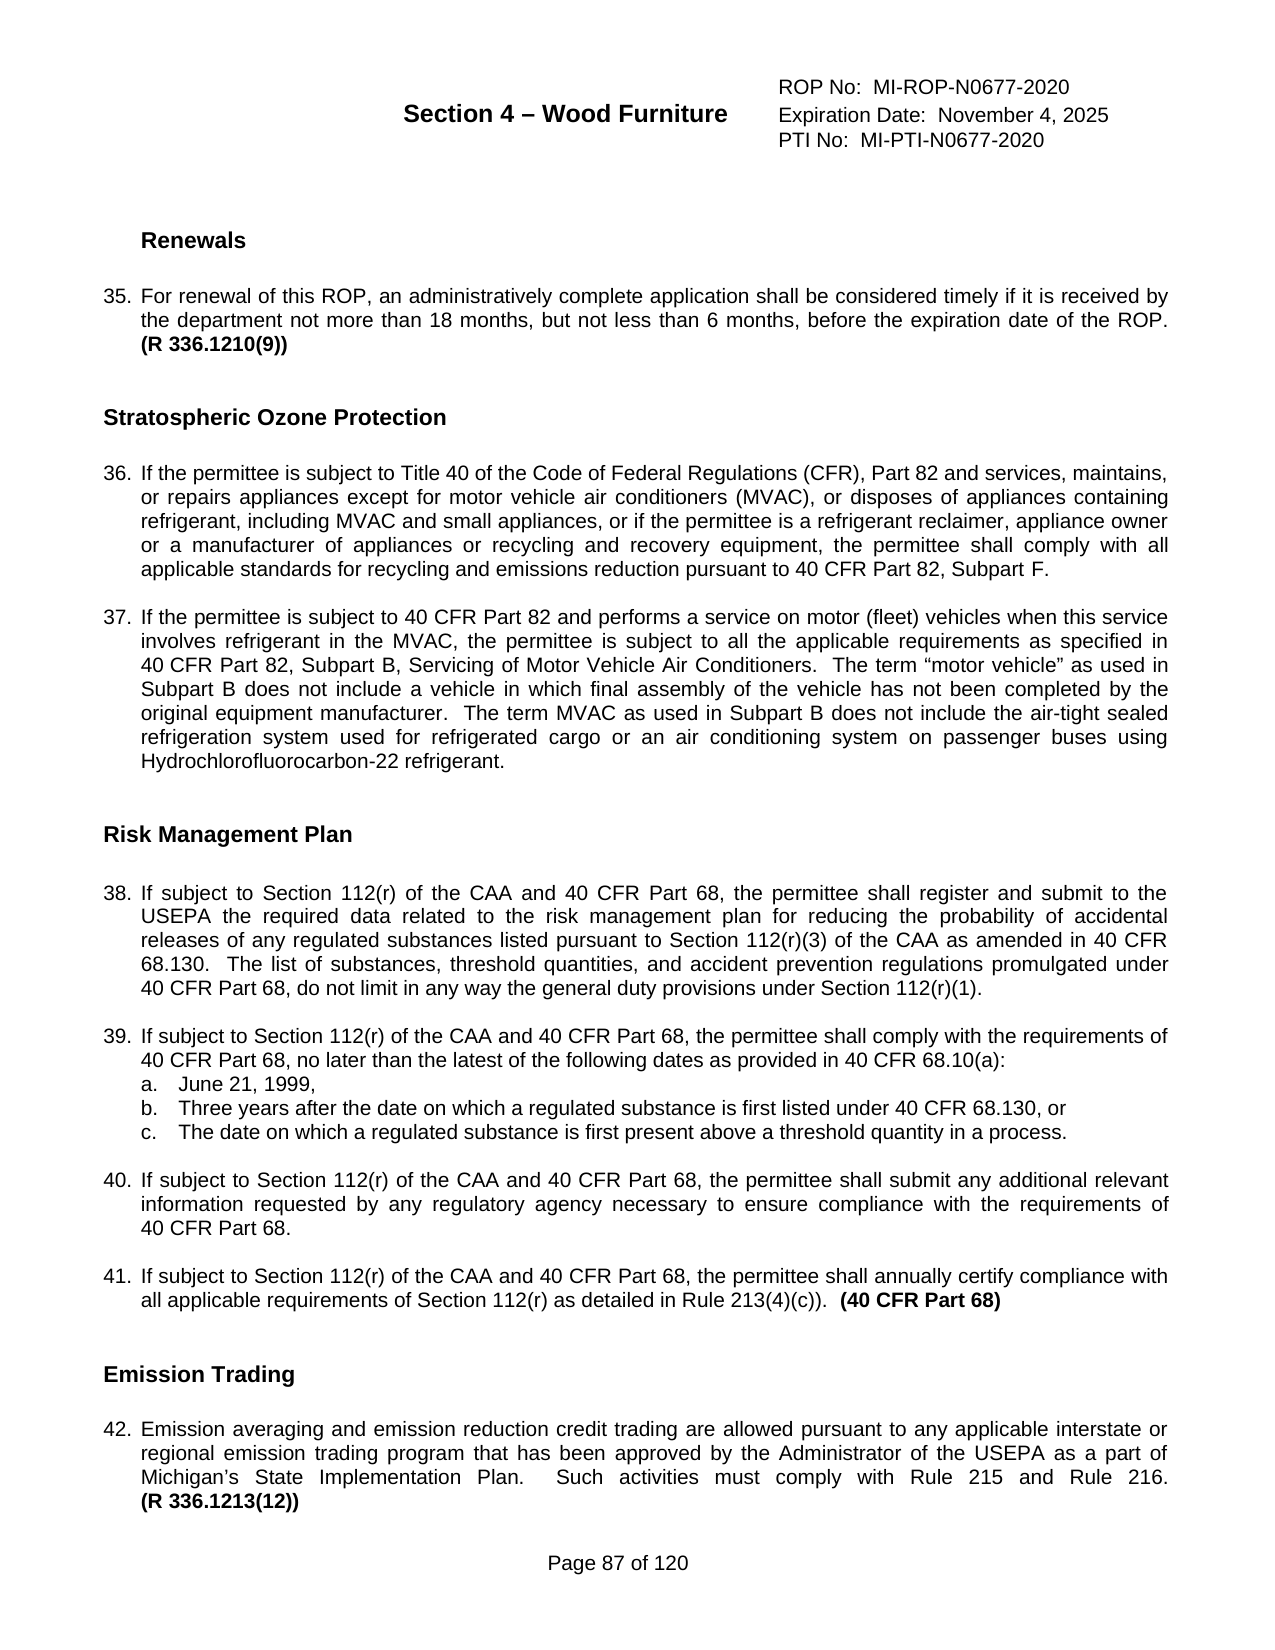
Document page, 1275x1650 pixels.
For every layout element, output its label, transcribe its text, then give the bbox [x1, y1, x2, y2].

list For renewal of this ROP, an administratively complete application shall be considered timely if it is received by the department not more than 18 months, but not less than 6 months, before the expiration date of the ROP. (R 336.1210(9)) [103, 283, 1170, 355]
list The date on which a regulated substance is first present above a threshold quantity in a process. [141, 1120, 1170, 1144]
list Three years after the date on which a regulated substance is first listed under 40 CFR 68.130, or [141, 1096, 1170, 1120]
list If subject to Section 112(r) of the CAA and 40 CFR Part 68, the permittee shall annually certify compliance with all applicable requirements of Section 112(r) as detailed in Rule 213(4)(c)). (40 CFR Part 68) [103, 1264, 1170, 1312]
subtitle Risk Management Plan [103, 821, 1170, 848]
list If subject to Section 112(r) of the CAA and 40 CFR Part 68, the permittee shall register and submit to the USEPA the required data related to the risk management plan for reducing the probability of accidental releases of any regulated substances listed pursuant to Section 112(r)(3) of the CAA as amended in 40 CFR 68.130. The list of substances, threshold quantities, and accident prevention regulations promulgated under 40 CFR Part 68, do not limit in any way the general duty provisions under Section 112(r)(1). [103, 880, 1170, 1000]
list Emission averaging and emission reduction credit trading are allowed pursuant to any applicable interstate or regional emission trading program that has been approved by the Administrator of the USEPA as a part of Michigan’s State Implementation Plan. Such activities must comply with Rule 215 and Rule 216. (R 336.1213(12)) [103, 1417, 1170, 1513]
subtitle Renewals [103, 227, 1170, 253]
list If subject to Section 112(r) of the CAA and 40 CFR Part 68, the permittee shall comply with the requirements of 40 CFR Part 68, no later than the latest of the following dates as provided in 40 CFR 68.10(a): [103, 1024, 1170, 1072]
subtitle Stratospheric Ozone Protection [103, 404, 1170, 431]
subtitle Emission Trading [103, 1361, 1170, 1387]
list June 21, 1999, [141, 1072, 1170, 1096]
list If the permittee is subject to Title 40 of the Code of Federal Regulations (CFR), Part 82 and services, maintains, or repairs appliances except for motor vehicle air conditioners (MVAC), or disposes of appliances containing refrigerant, including MVAC and small appliances, or if the permittee is a refrigerant reclaimer, appliance owner or a manufacturer of appliances or recycling and recovery equipment, the permittee shall comply with all applicable standards for recycling and emissions reduction pursuant to 40 CFR Part 82, Subpart F. [103, 461, 1170, 581]
list If subject to Section 112(r) of the CAA and 40 CFR Part 68, the permittee shall submit any additional relevant information requested by any regulatory agency necessary to ensure compliance with the requirements of 40 CFR Part 68. [103, 1168, 1170, 1240]
list If the permittee is subject to 40 CFR Part 82 and performs a service on motor (fleet) vehicles when this service involves refrigerant in the MVAC, the permittee is subject to all the applicable requirements as specified in 40 CFR Part 82, Subpart B, Servicing of Motor Vehicle Air Conditioners. The term “motor vehicle” as used in Subpart B does not include a vehicle in which final assembly of the vehicle has not been completed by the original equipment manufacturer. The term MVAC as used in Subpart B does not include the air-tight sealed refrigeration system used for refrigerated cargo or an air conditioning system on passenger buses using Hydrochlorofluorocarbon-22 refrigerant. [103, 605, 1170, 772]
